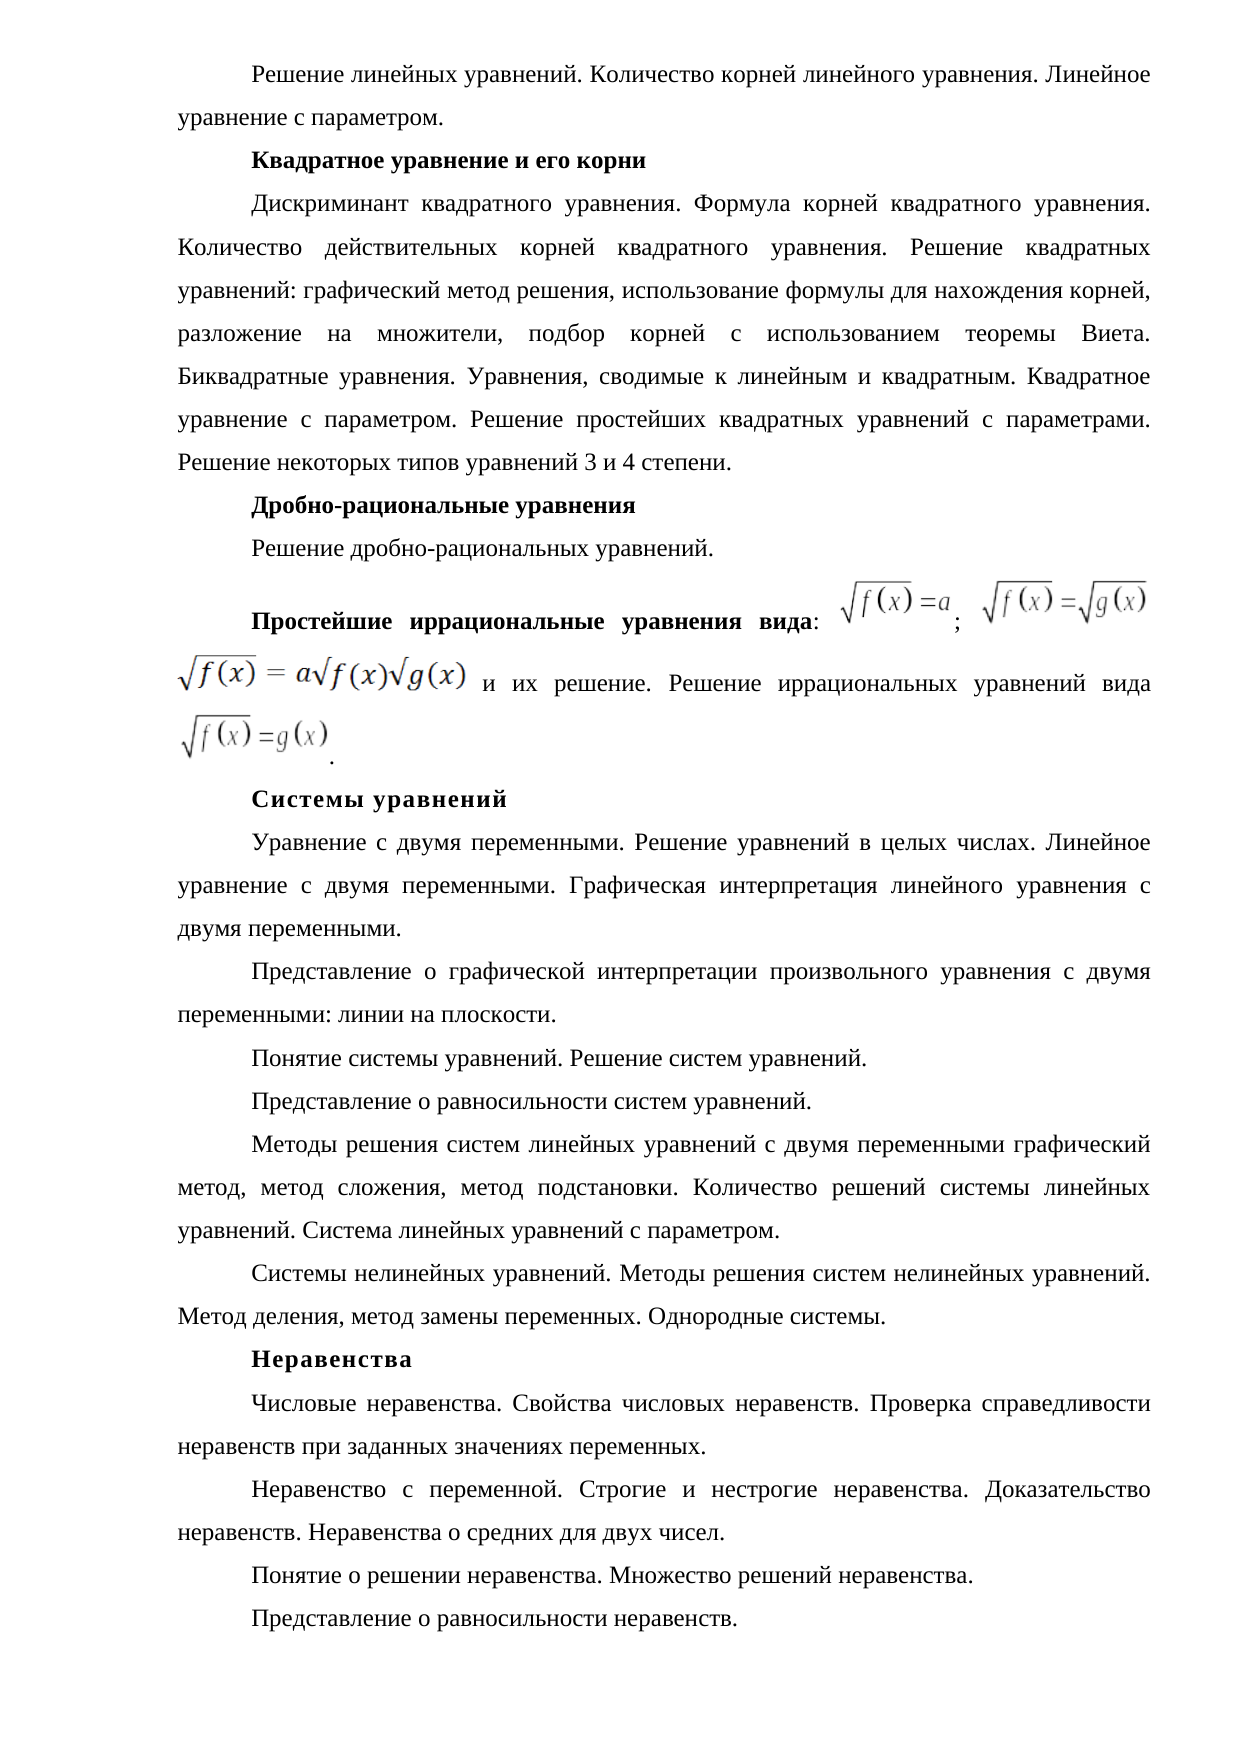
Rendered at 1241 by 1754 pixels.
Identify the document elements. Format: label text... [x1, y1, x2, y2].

picture [177, 131, 467, 174]
picture [350, 1471, 486, 1514]
text Обобщённый метод интервалов для решения неравенств. [177, 1533, 1152, 1562]
subtitle Системы уравнений [177, 266, 1152, 295]
text Простейшие иррациональные неравенства вида: ; ; . [177, 1388, 1152, 1519]
text Представление о равносильности систем уравнений. [177, 568, 1152, 597]
text Уравнение с двумя переменными. Решение уравнений в целых числах. Линейное уравнение с двумя переменными. Графическая интерпретация линейного уравнения с двумя переменными. [177, 309, 1152, 424]
text Представление о равносильности неравенств. [177, 1086, 1152, 1114]
text Представление о графической интерпретации произвольного уравнения с двумя переменными: линии на плоскости. [177, 439, 1152, 511]
text Простейшие иррациональные уравнения вида: ; и их решение. Решение иррациональных уравнений вида . [177, 59, 1152, 252]
text Понятие о решении неравенства. Множество решений неравенства. [177, 1043, 1152, 1071]
text Методы решения систем линейных уравнений с двумя переменными графический метод, метод сложения, метод подстановки. Количество решений системы линейных уравнений. Система линейных уравнений с параметром. [177, 611, 1152, 726]
text Линейное неравенство и множества его решений. Решение линейных неравенств. Линейное неравенство с параметром. [177, 1129, 1152, 1201]
text Квадратное неравенство с параметром и его решение. [177, 1344, 1152, 1373]
text Квадратное неравенство и его решения. Решение квадратных неравенств: использование свойств и графика квадратичной функции, метод интервалов. Запись решения квадратного неравенства. [177, 1215, 1152, 1330]
subtitle Неравенства [177, 827, 1152, 856]
text Системы нелинейных уравнений. Методы решения систем нелинейных уравнений. Метод деления, метод замены переменных. Однородные системы. [177, 741, 1152, 813]
subtitle Системы неравенств [177, 1577, 1152, 1605]
text Числовые неравенства. Свойства числовых неравенств. Проверка справедливости неравенств при заданных значениях переменных. [177, 870, 1152, 942]
text Понятие системы уравнений. Решение систем уравнений. [177, 525, 1152, 554]
text Неравенство с переменной. Строгие и нестрогие неравенства. Доказательство неравенств. Неравенства о средних для двух чисел. [177, 956, 1152, 1028]
